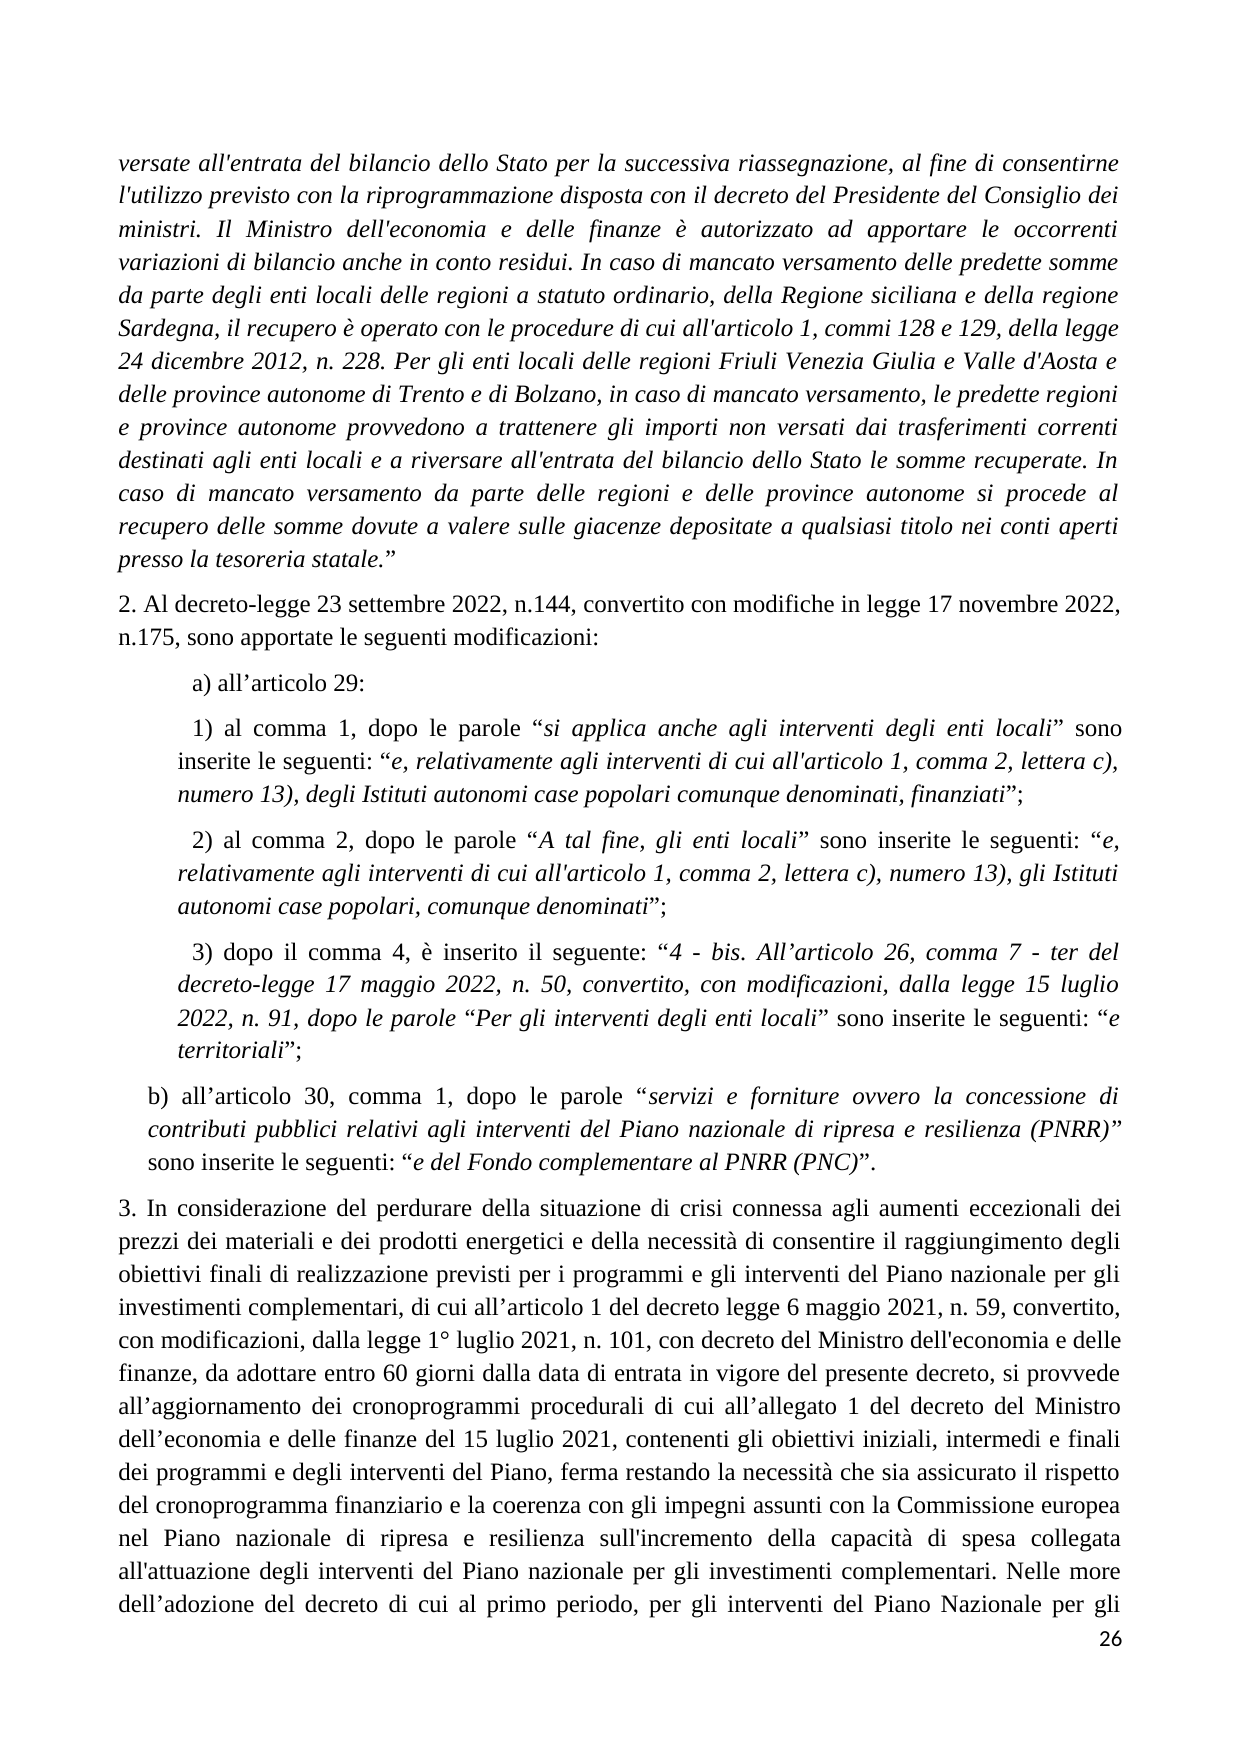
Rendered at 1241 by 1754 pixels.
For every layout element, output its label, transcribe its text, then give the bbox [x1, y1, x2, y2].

list a) all’articolo 29: [148, 668, 1122, 697]
list 2) al comma 2, dopo le parole “A tal fine, gli enti locali” sono inserite le seguenti: “e, relativamente agli interventi di cui all'articolo 1, comma 2, lettera c), numero 13), gli Istituti autonomi case popolari, comunque denominati”; [177, 825, 1122, 920]
list 1) al comma 1, dopo le parole “si applica anche agli interventi degli enti locali” sono inserite le seguenti: “e, relativamente agli interventi di cui all'articolo 1, comma 2, lettera c), numero 13), degli Istituti autonomi case popolari comunque denominati, finanziati”; [177, 713, 1122, 808]
list 3) dopo il comma 4, è inserito il seguente: “4 - bis. All’articolo 26, comma 7 - ter del decreto-legge 17 maggio 2022, n. 50, convertito, con modificazioni, dalla legge 15 luglio 2022, n. 91, dopo le parole “Per gli interventi degli enti locali” sono inserite le seguenti: “e territoriali”; [177, 937, 1122, 1064]
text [118, 148, 1122, 573]
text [118, 1193, 1122, 1618]
text 2. Al decreto-legge 23 settembre 2022, n.144, convertito con modifiche in legge 17 novembre 2022, n.175, sono apportate le seguenti modificazioni: [118, 589, 1122, 651]
text b) all’articolo 30, comma 1, dopo le parole “servizi e forniture ovvero la concessione di contributi pubblici relativi agli interventi del Piano nazionale di ripresa e resilienza (PNRR)” sono inserite le seguenti: “e del Fondo complementare al PNRR (PNC)”. [148, 1081, 1122, 1176]
